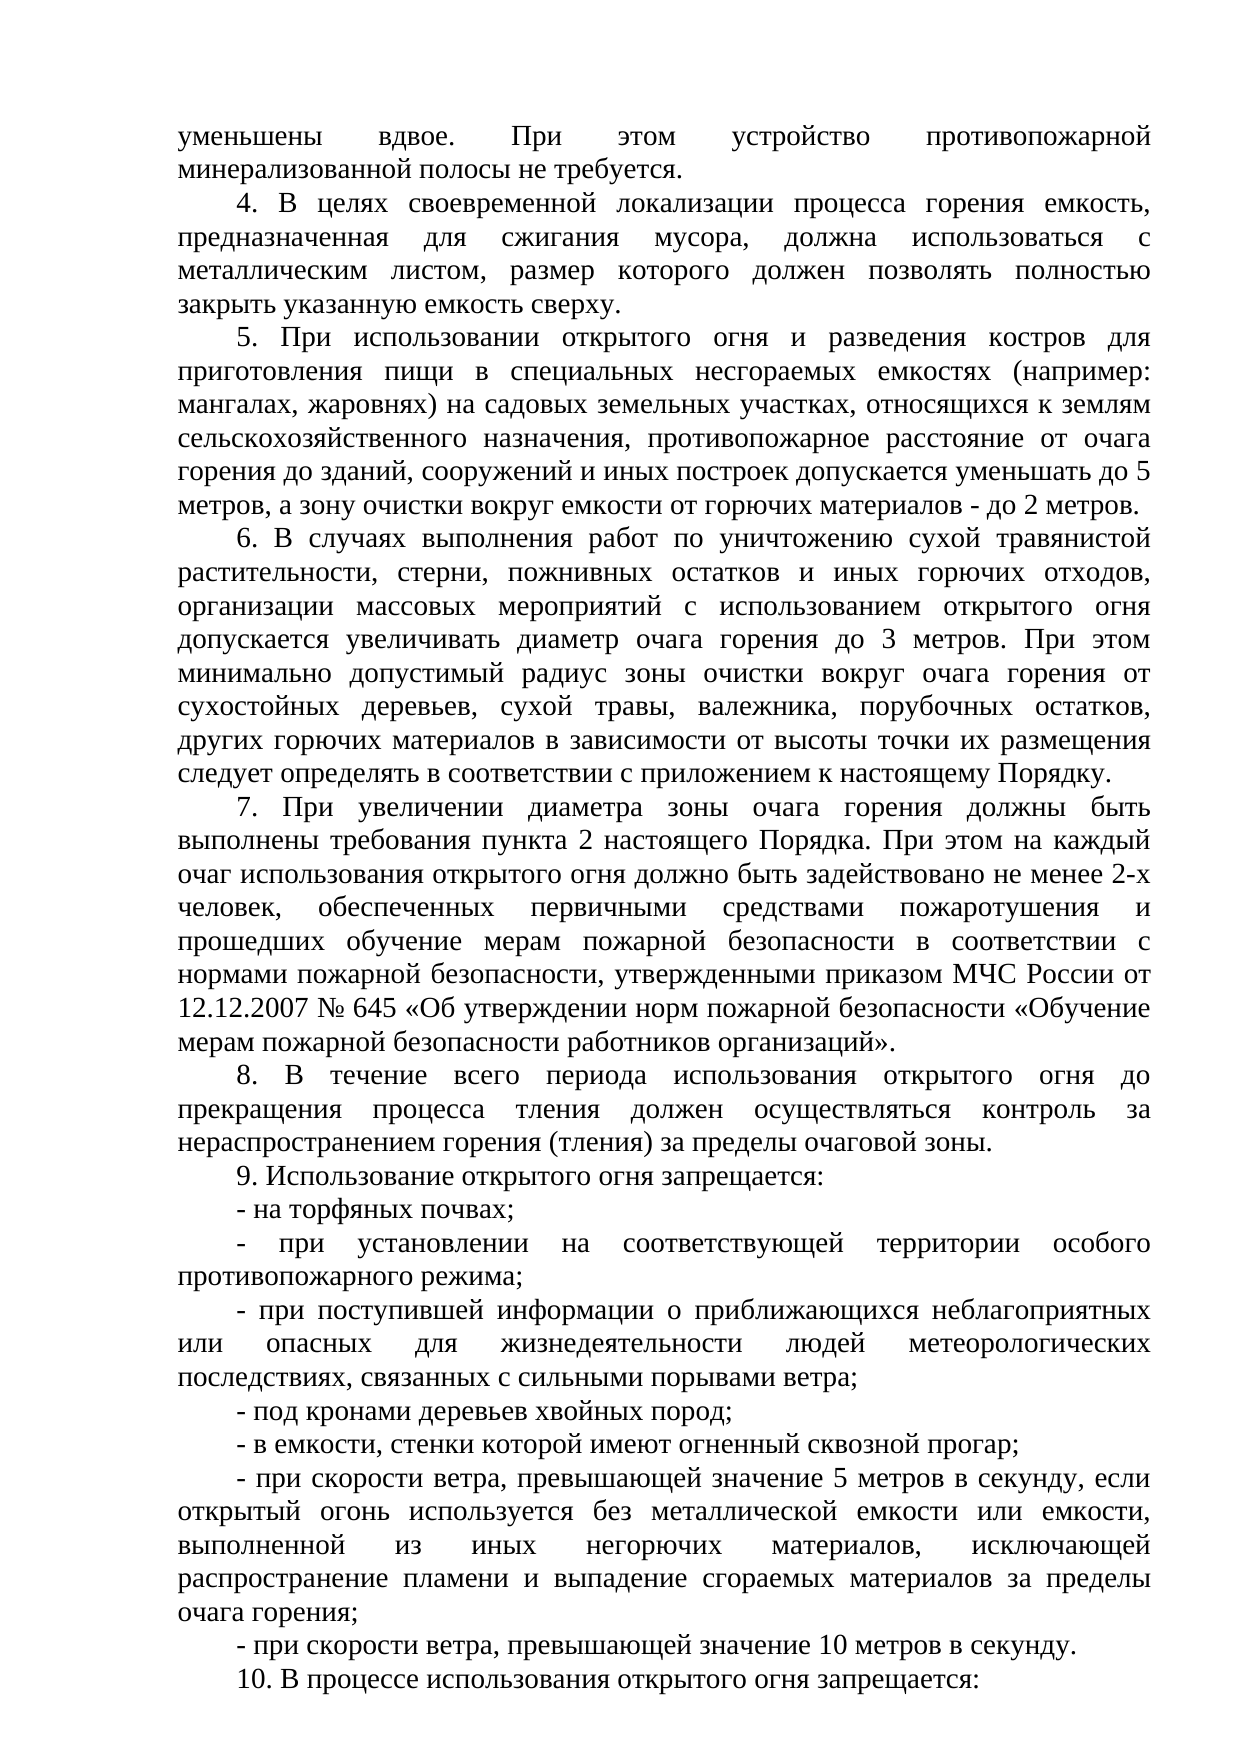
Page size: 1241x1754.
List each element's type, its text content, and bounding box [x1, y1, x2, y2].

text - при поступившей информации о приближающихся неблагоприятных или опасных для жизнедеятельности людей метеорологических последствиях, связанных с сильными порывами ветра; [177, 1292, 1152, 1393]
text - на торфяных почвах; [177, 1191, 1152, 1225]
text - под кронами деревьев хвойных пород; [177, 1393, 1152, 1426]
text 5. При использовании открытого огня и разведения костров для приготовления пищи в специальных несгораемых емкостях (например: мангалах, жаровнях) на садовых земельных участках, относящихся к землям сельскохозяйственного назначения, противопожарное расстояние от очага горения до зданий, сооружений и иных построек допускается уменьшать до 5 метров, а зону очистки вокруг емкости от горючих материалов - до 2 метров. [177, 319, 1152, 521]
text 7. При увеличении диаметра зоны очага горения должны быть выполнены требования пункта 2 настоящего Порядка. При этом на каждый очаг использования открытого огня должно быть задействовано не менее 2-х человек, обеспеченных первичными средствами пожаротушения и прошедших обучение мерам пожарной безопасности в соответствии с нормами пожарной безопасности, утвержденными приказом МЧС России от 12.12.2007 № 645 «Об утверждении норм пожарной безопасности «Обучение мерам пожарной безопасности работников организаций». [177, 789, 1152, 1057]
text 8. В течение всего периода использования открытого огня до прекращения процесса тления должен осуществляться контроль за нераспространением горения (тления) за пределы очаговой зоны. [177, 1057, 1152, 1158]
text 6. В случаях выполнения работ по уничтожению сухой травянистой растительности, стерни, пожнивных остатков и иных горючих отходов, организации массовых мероприятий с использованием открытого огня допускается увеличивать диаметр очага горения до 3 метров. При этом минимально допустимый радиус зоны очистки вокруг очага горения от сухостойных деревьев, сухой травы, валежника, порубочных остатков, других горючих материалов в зависимости от высоты точки их размещения следует определять в соответствии с приложением к настоящему Порядку. [177, 521, 1152, 789]
text 4. В целях своевременной локализации процесса горения емкость, предназначенная для сжигания мусора, должна использоваться с металлическим листом, размер которого должен позволять полностью закрыть указанную емкость сверху. [177, 185, 1152, 319]
text 9. Использование открытого огня запрещается: [177, 1158, 1152, 1191]
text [177, 118, 1152, 185]
text - при скорости ветра, превышающей значение 10 метров в секунду. [177, 1627, 1152, 1661]
text - при скорости ветра, превышающей значение 5 метров в секунду, если открытый огонь используется без металлической емкости или емкости, выполненной из иных негорючих материалов, исключающей распространение пламени и выпадение сгораемых материалов за пределы очага горения; [177, 1460, 1152, 1627]
text - при установлении на соответствующей территории особого противопожарного режима; [177, 1225, 1152, 1292]
text 10. В процессе использования открытого огня запрещается: [177, 1661, 1152, 1694]
text - в емкости, стенки которой имеют огненный сквозной прогар; [177, 1426, 1152, 1460]
